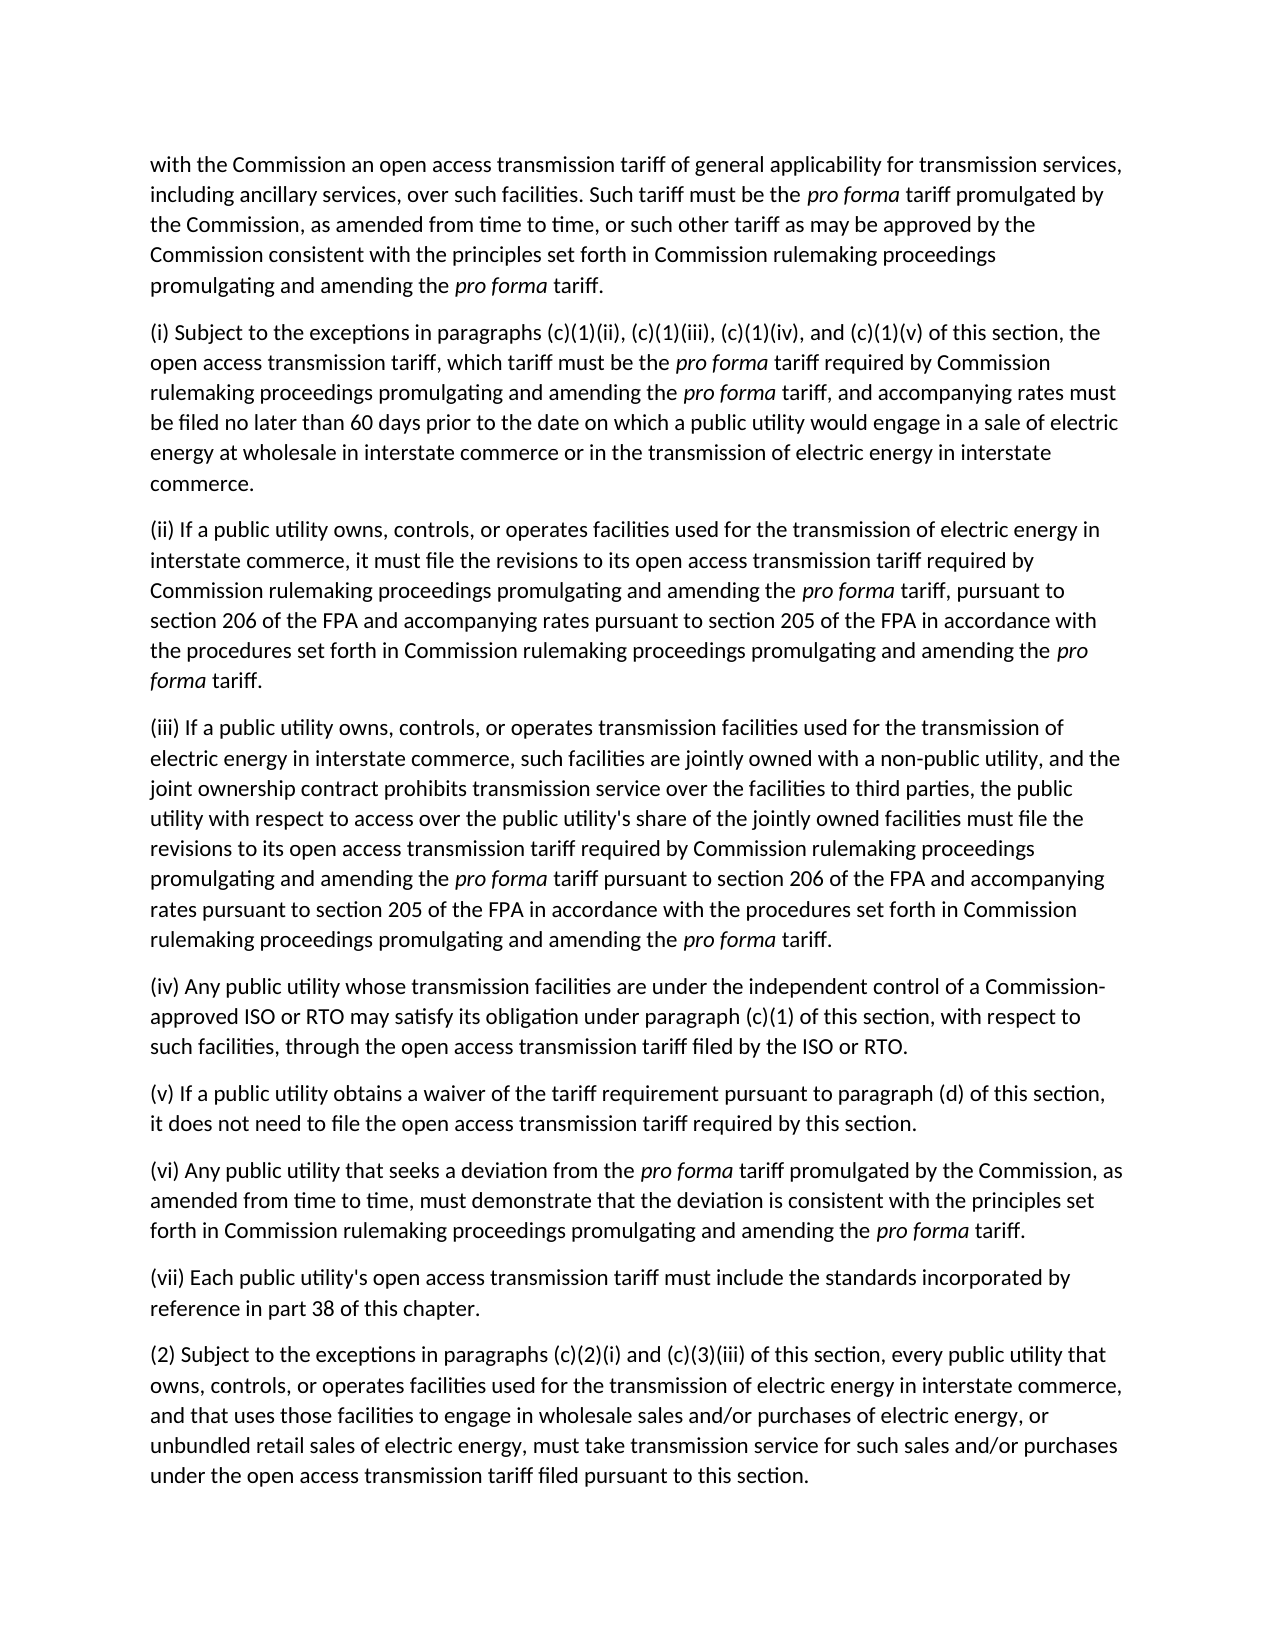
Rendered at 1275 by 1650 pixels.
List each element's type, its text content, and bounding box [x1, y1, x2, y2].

text (v) If a public utility obtains a waiver of the tariff requirement pursuant to paragraph (d) of this section, it does not need to file the open access transmission tariff required by this section. [150, 1079, 1125, 1137]
text (i) Subject to the exceptions in paragraphs (c)(1)(ii), (c)(1)(iii), (c)(1)(iv), and (c)(1)(v) of this section, the open access transmission tariff, which tariff must be the pro forma tariff required by Commission rulemaking proceedings promulgating and amending the pro forma tariff, and accompanying rates must be filed no later than 60 days prior to the date on which a public utility would engage in a sale of electric energy at wholesale in interstate commerce or in the transmission of electric energy in interstate commerce. [150, 318, 1125, 497]
text (iii) If a public utility owns, controls, or operates transmission facilities used for the transmission of electric energy in interstate commerce, such facilities are jointly owned with a non-public utility, and the joint ownership contract prohibits transmission service over the facilities to third parties, the public utility with respect to access over the public utility's share of the jointly owned facilities must file the revisions to its open access transmission tariff required by Commission rulemaking proceedings promulgating and amending the pro forma tariff pursuant to section 206 of the FPA and accompanying rates pursuant to section 205 of the FPA in accordance with the procedures set forth in Commission rulemaking proceedings promulgating and amending the pro forma tariff. [150, 713, 1125, 953]
text (ii) If a public utility owns, controls, or operates facilities used for the transmission of electric energy in interstate commerce, it must file the revisions to its open access transmission tariff required by Commission rulemaking proceedings promulgating and amending the pro forma tariff, pursuant to section 206 of the FPA and accompanying rates pursuant to section 205 of the FPA in accordance with the procedures set forth in Commission rulemaking proceedings promulgating and amending the pro forma tariff. [150, 516, 1125, 695]
text (vi) Any public utility that seeks a deviation from the pro forma tariff promulgated by the Commission, as amended from time to time, must demonstrate that the deviation is consistent with the principles set forth in Commission rulemaking proceedings promulgating and amending the pro forma tariff. [150, 1156, 1125, 1245]
text (vii) Each public utility's open access transmission tariff must include the standards incorporated by reference in part 38 of this chapter. [150, 1263, 1125, 1322]
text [150, 150, 1125, 299]
text (2) Subject to the exceptions in paragraphs (c)(2)(i) and (c)(3)(iii) of this section, every public utility that owns, controls, or operates facilities used for the transmission of electric energy in interstate commerce, and that uses those facilities to engage in wholesale sales and/or purchases of electric energy, or unbundled retail sales of electric energy, must take transmission service for such sales and/or purchases under the open access transmission tariff filed pursuant to this section. [150, 1341, 1125, 1489]
text (iv) Any public utility whose transmission facilities are under the independent control of a Commission-approved ISO or RTO may satisfy its obligation under paragraph (c)(1) of this section, with respect to such facilities, through the open access transmission tariff filed by the ISO or RTO. [150, 972, 1125, 1060]
